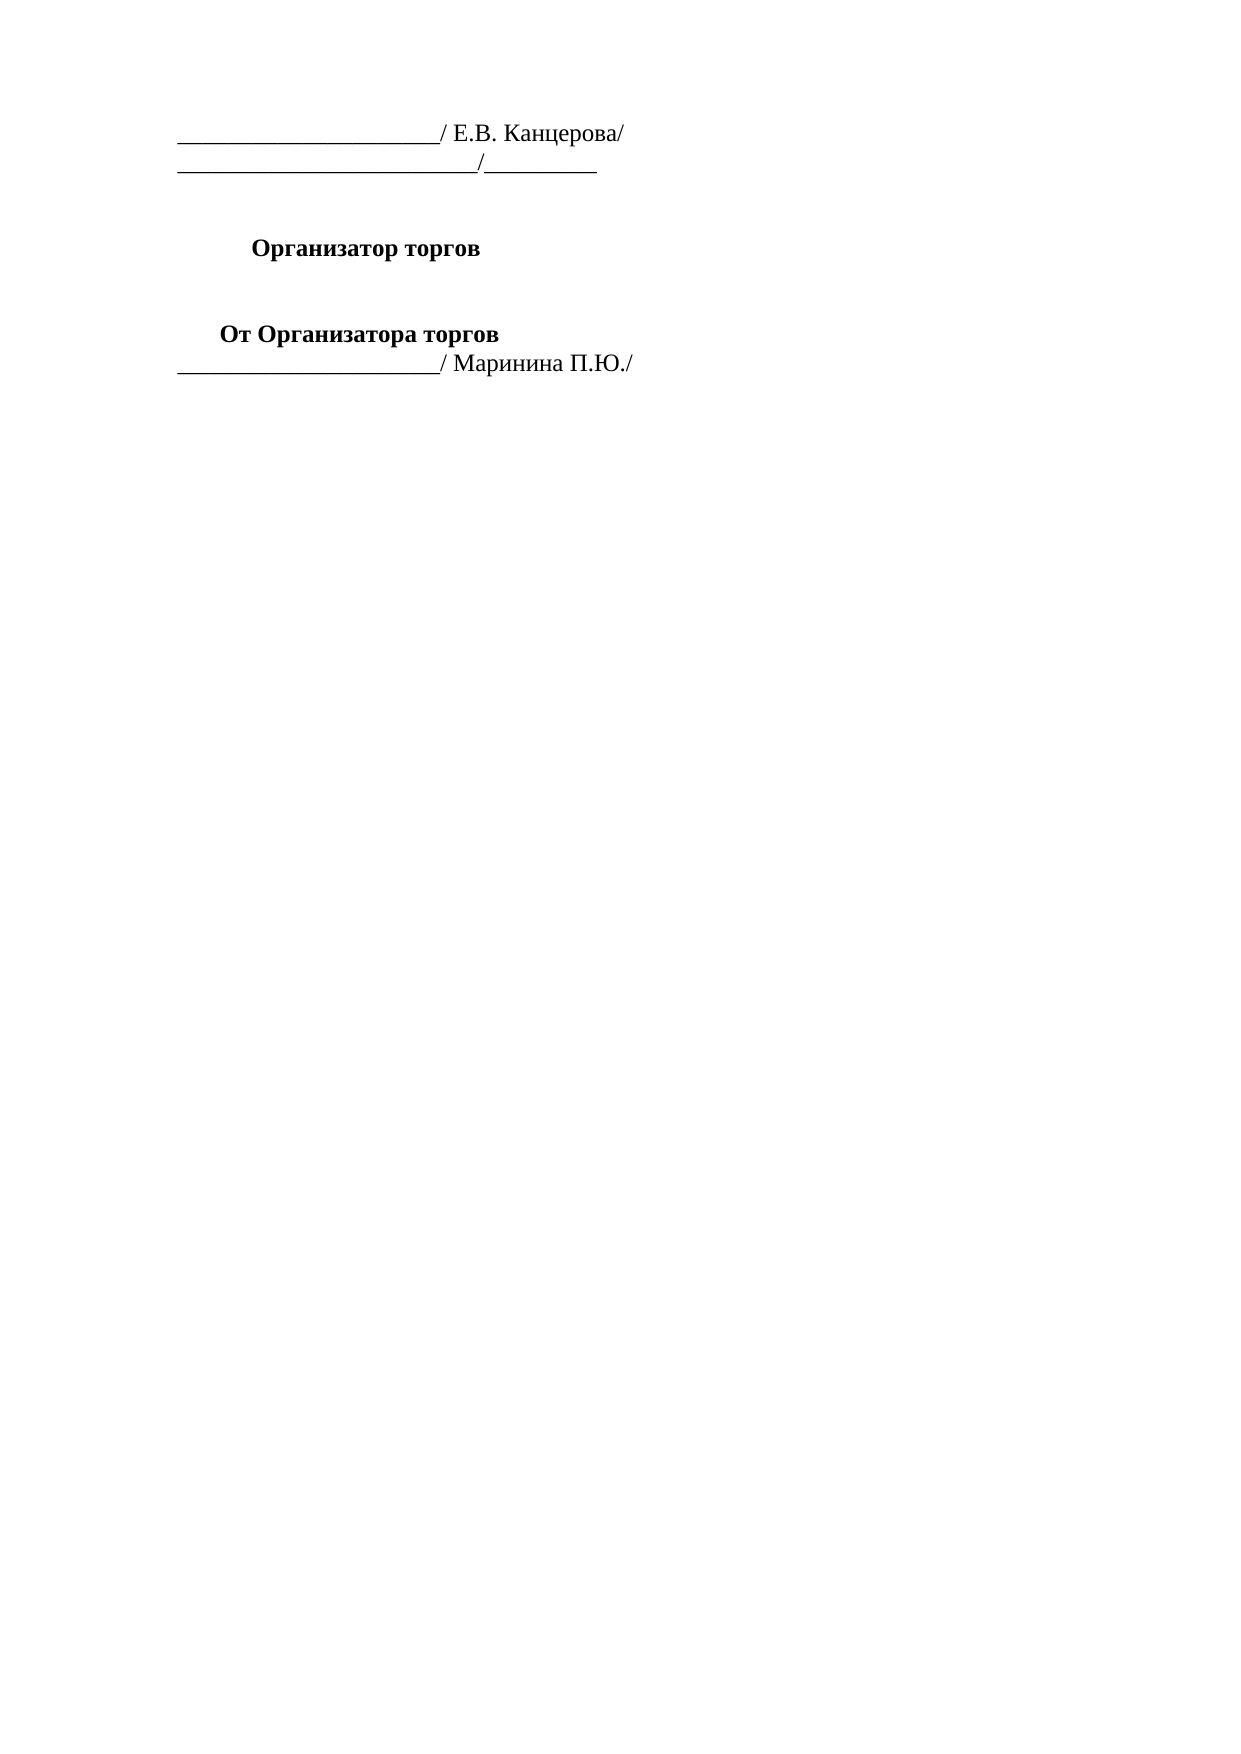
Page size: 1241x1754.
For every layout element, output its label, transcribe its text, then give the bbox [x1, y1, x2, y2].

text _____________________/ Е.В. Канцерова/ ________________________/_________ [177, 118, 1152, 176]
text От Организатора торгов [177, 319, 1152, 348]
text _____________________/ Маринина П.Ю./ [177, 348, 1152, 377]
text Организатор торгов [177, 233, 1152, 262]
